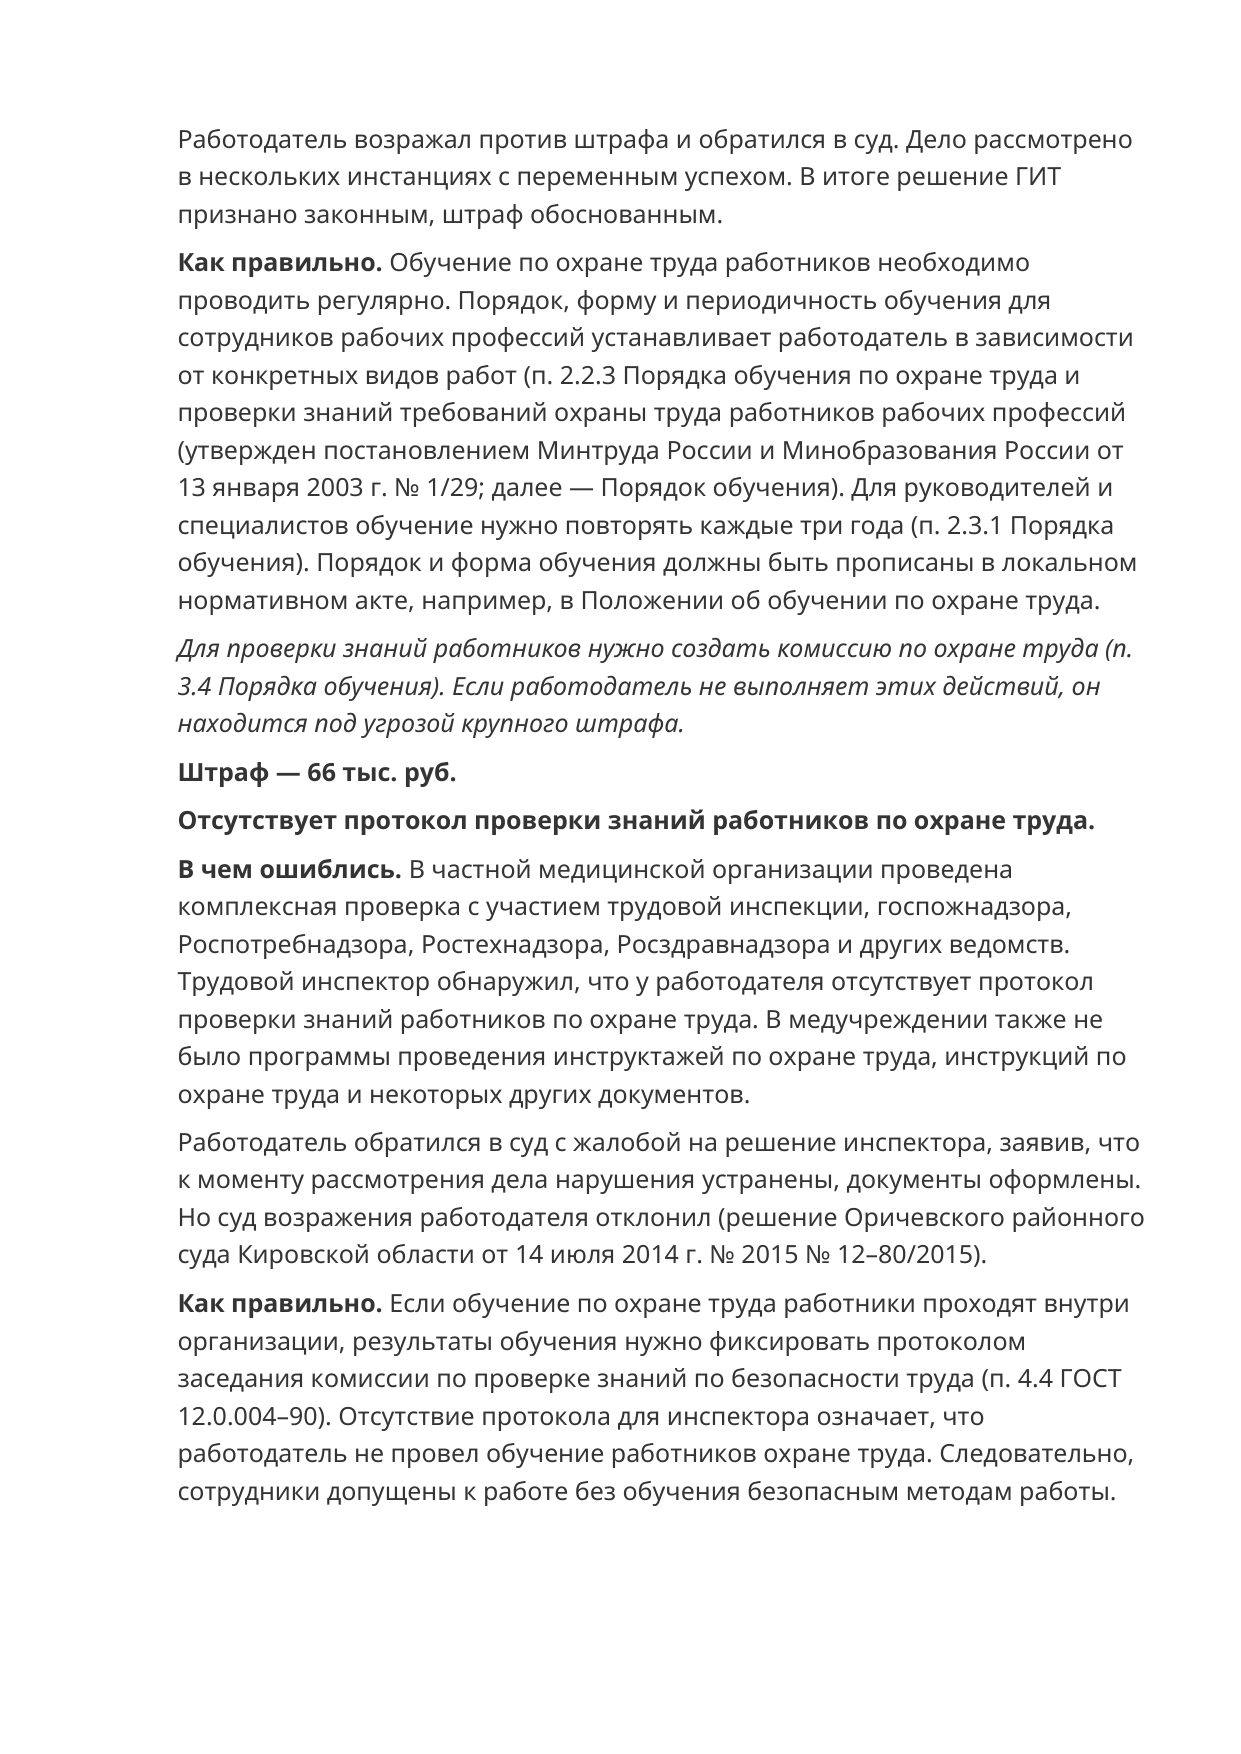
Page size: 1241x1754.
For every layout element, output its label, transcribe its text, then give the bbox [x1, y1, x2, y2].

text Как правильно. Обучение по охране труда работников необходимо проводить регулярно. Порядок, форму и периодичность обучения для сотрудников рабочих профессий устанавливает работодатель в зависимости от конкретных видов работ (п. 2.2.3 Порядка обучения по охране труда и проверки знаний требований охраны труда работников рабочих профессий (утвержден постановлением Минтруда России и Минобразования России от 13 января 2003 г. № 1/29; далее — Порядок обучения). Для руководителей и специалистов обучение нужно повторять каждые три года (п. 2.3.1 Порядка обучения). Порядок и форма обучения должны быть прописаны в локальном нормативном акте, например, в Положении об обучении по охране труда. [177, 242, 1152, 617]
text Работодатель возражал против штрафа и обратился в суд. Дело рассмотрено в нескольких инстанциях с переменным успехом. В итоге решение ГИТ признано законным, штраф обоснованным. [177, 118, 1152, 231]
text Штраф — 66 тыс. руб. [177, 751, 1152, 788]
text В чем ошиблись. В частной медицинской организации проведена комплексная проверка с участием трудовой инспекции, госпожнадзора, Роспотребнадзора, Ростехнадзора, Росздравнадзора и других ведомств. Трудовой инспектор обнаружил, что у работодателя отсутствует протокол проверки знаний работников по охране труда. В медучреждении также не было программы проведения инструктажей по охране труда, инструкций по охране труда и некоторых других документов. [177, 848, 1152, 1110]
text Работодатель обратился в суд с жалобой на решение инспектора, заявив, что к моменту рассмотрения дела нарушения устранены, документы оформлены. Но суд возражения работодателя отклонил (решение Оричевского районного суда Кировской области от 14 июля 2014 г. № 2015 № 12–80/2015). [177, 1121, 1152, 1271]
text Для проверки знаний работников нужно создать комиссию по охране труда (п. 3.4 Порядка обучения). Если работодатель не выполняет этих действий, он находится под угрозой крупного штрафа. [177, 627, 1152, 740]
text Отсутствует протокол проверки знаний работников по охране труда. [177, 799, 1152, 837]
text Как правильно. Если обучение по охране труда работники проходят внутри организации, результаты обучения нужно фиксировать протоколом заседания комиссии по проверке знаний по безопасности труда (п. 4.4 ГОСТ 12.0.004–90). Отсутствие протокола для инспектора означает, что работодатель не провел обучение работников охране труда. Следовательно, сотрудники допущены к работе без обучения безопасным методам работы. [177, 1282, 1152, 1507]
